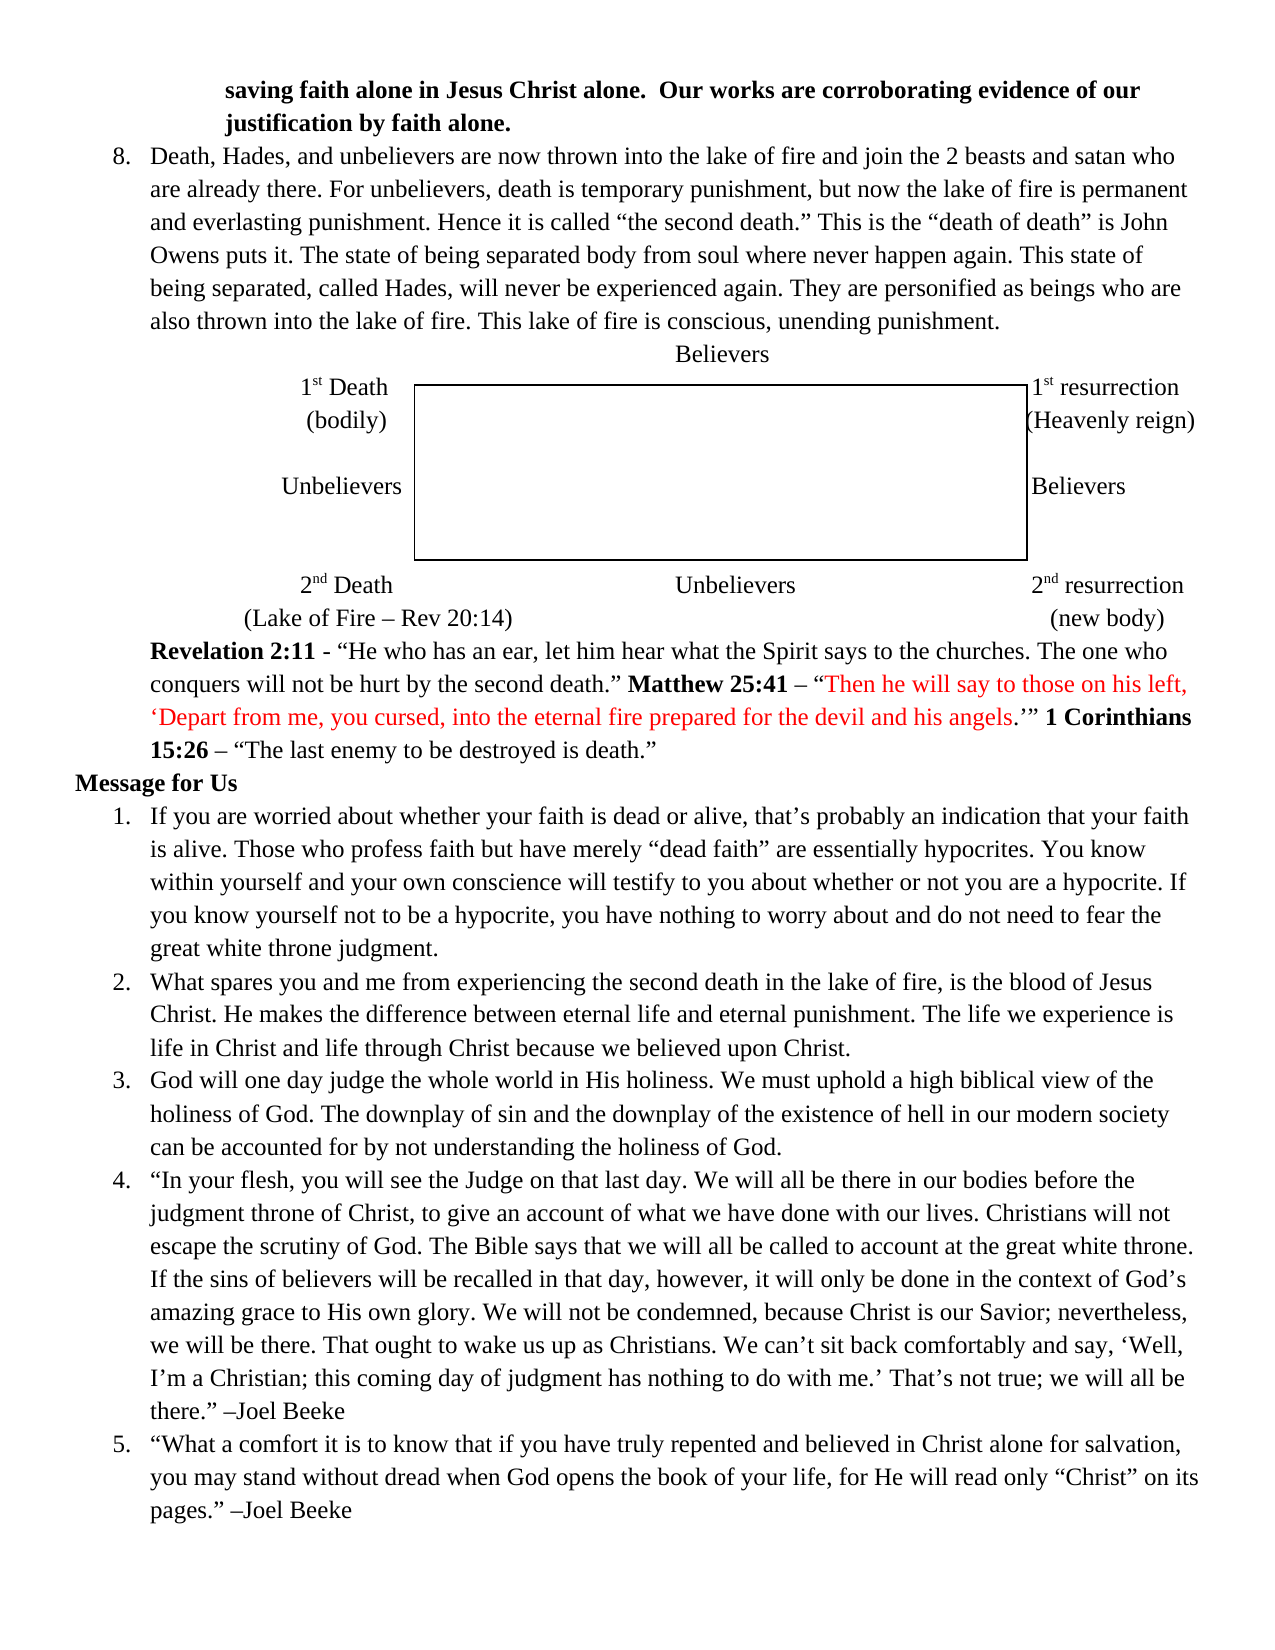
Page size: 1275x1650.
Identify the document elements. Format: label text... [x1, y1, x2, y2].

list Revelation 2:11 - “He who has an ear, let him hear what the Spirit says to the churches. The one who conquers will not be hurt by the second death.” Matthew 25:41 – “Then he will say to those on his left, ‘Depart from me, you cursed, into the eternal fire prepared for the devil and his angels.’” 1 Corinthians 15:26 – “The last enemy to be destroyed is death.” [150, 636, 1200, 764]
list What spares you and me from experiencing the second death in the lake of fire, is the blood of Jesus Christ. He makes the difference between eternal life and eternal punishment. The life we experience is life in Christ and life through Christ because we believed upon Christ. [112, 967, 1200, 1061]
list God will one day judge the whole world in His holiness. We must uphold a high biblical view of the holiness of God. The downplay of sin and the downplay of the existence of hell in our modern society can be accounted for by not understanding the holiness of God. [112, 1066, 1200, 1160]
list “In your flesh, you will see the Judge on that last day. We will all be there in our bodies before the judgment throne of Christ, to give an account of what we have done with our lives. Christians will not escape the scrutiny of God. The Bible says that we will all be called to account at the great white throne. If the sins of believers will be recalled in that day, however, it will only be done in the context of God’s amazing grace to His own glory. We will not be condemned, because Christ is our Savior; nevertheless, we will be there. That ought to wake us up as Christians. We can’t sit back comfortably and say, ‘Well, I’m a Christian; this coming day of judgment has nothing to do with me.’ That’s not true; we will all be there.” –Joel Beeke [112, 1165, 1200, 1424]
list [187, 75, 1200, 137]
list Death, Hades, and unbelievers are now thrown into the lake of fire and join the 2 beasts and satan who are already there. For unbelievers, death is temporary punishment, but now the lake of fire is permanent and everlasting punishment. Hence it is called “the second death.” This is the “death of death” is John Owens puts it. The state of being separated body from soul where never happen again. This state of being separated, called Hades, will never be experienced again. They are personified as beings who are also thrown into the lake of fire. This lake of fire is conscious, unending punishment. [112, 141, 1200, 335]
list Believers [600, 339, 1200, 368]
list Unbelievers Believers believers [1028, 438, 1200, 533]
list Unbelievers Believers believers [75, 438, 414, 533]
list “What a comfort it is to know that if you have truly repented and believed in Christ alone for salvation, you may stand without dread when God opens the book of your life, for He will read only “Christ” on its pages.” –Joel Beeke [112, 1429, 1200, 1524]
text (Lake of Fire – Rev 20:14) (new body) [150, 603, 1200, 632]
list If you are worried about whether your faith is dead or alive, that’s probably an indication that your faith is alive. Those who profess faith but have merely “dead faith” are essentially hypocrites. You know within yourself and your own conscience will testify to you about whether or not you are a hypocrite. If you know yourself not to be a hypocrite, you have nothing to worry about and do not need to fear the great white throne judgment. [112, 801, 1200, 962]
text 1st Death 1st resurrection [75, 372, 1200, 401]
text Message for Us [75, 768, 1200, 797]
list (bodily) (Heavenly reign) [1028, 405, 1200, 434]
list (bodily) (Heavenly reign) [75, 405, 414, 434]
text 2nd Death Unbelievers 2nd resurrection [75, 537, 1200, 599]
